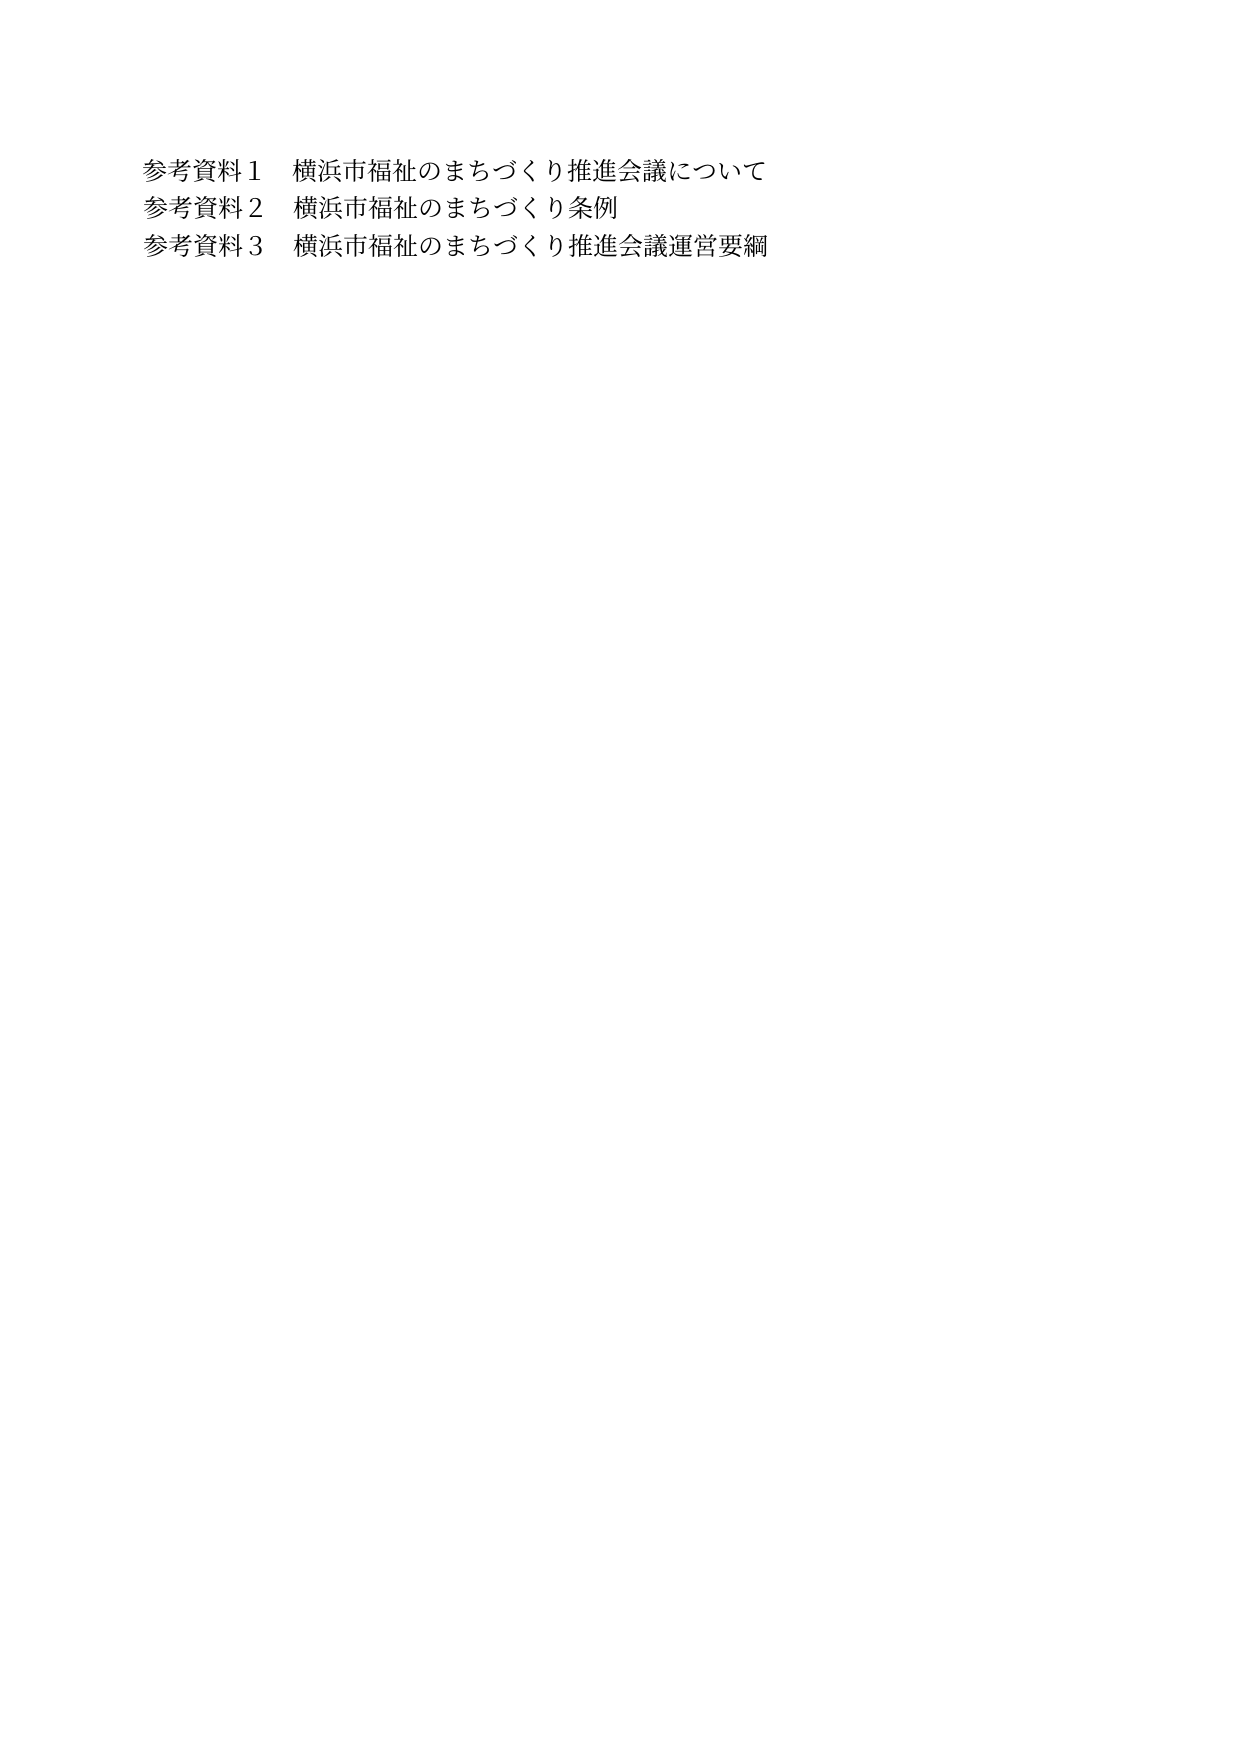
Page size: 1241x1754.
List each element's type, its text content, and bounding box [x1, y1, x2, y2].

text 参考資料３ 横浜市福祉のまちづくり推進会議運営要綱 [118, 226, 1134, 264]
text 参考資料２ 横浜市福祉のまちづくり条例 [118, 188, 1134, 226]
text 参考資料１ 横浜市福祉のまちづくり推進会議について [143, 150, 1134, 188]
